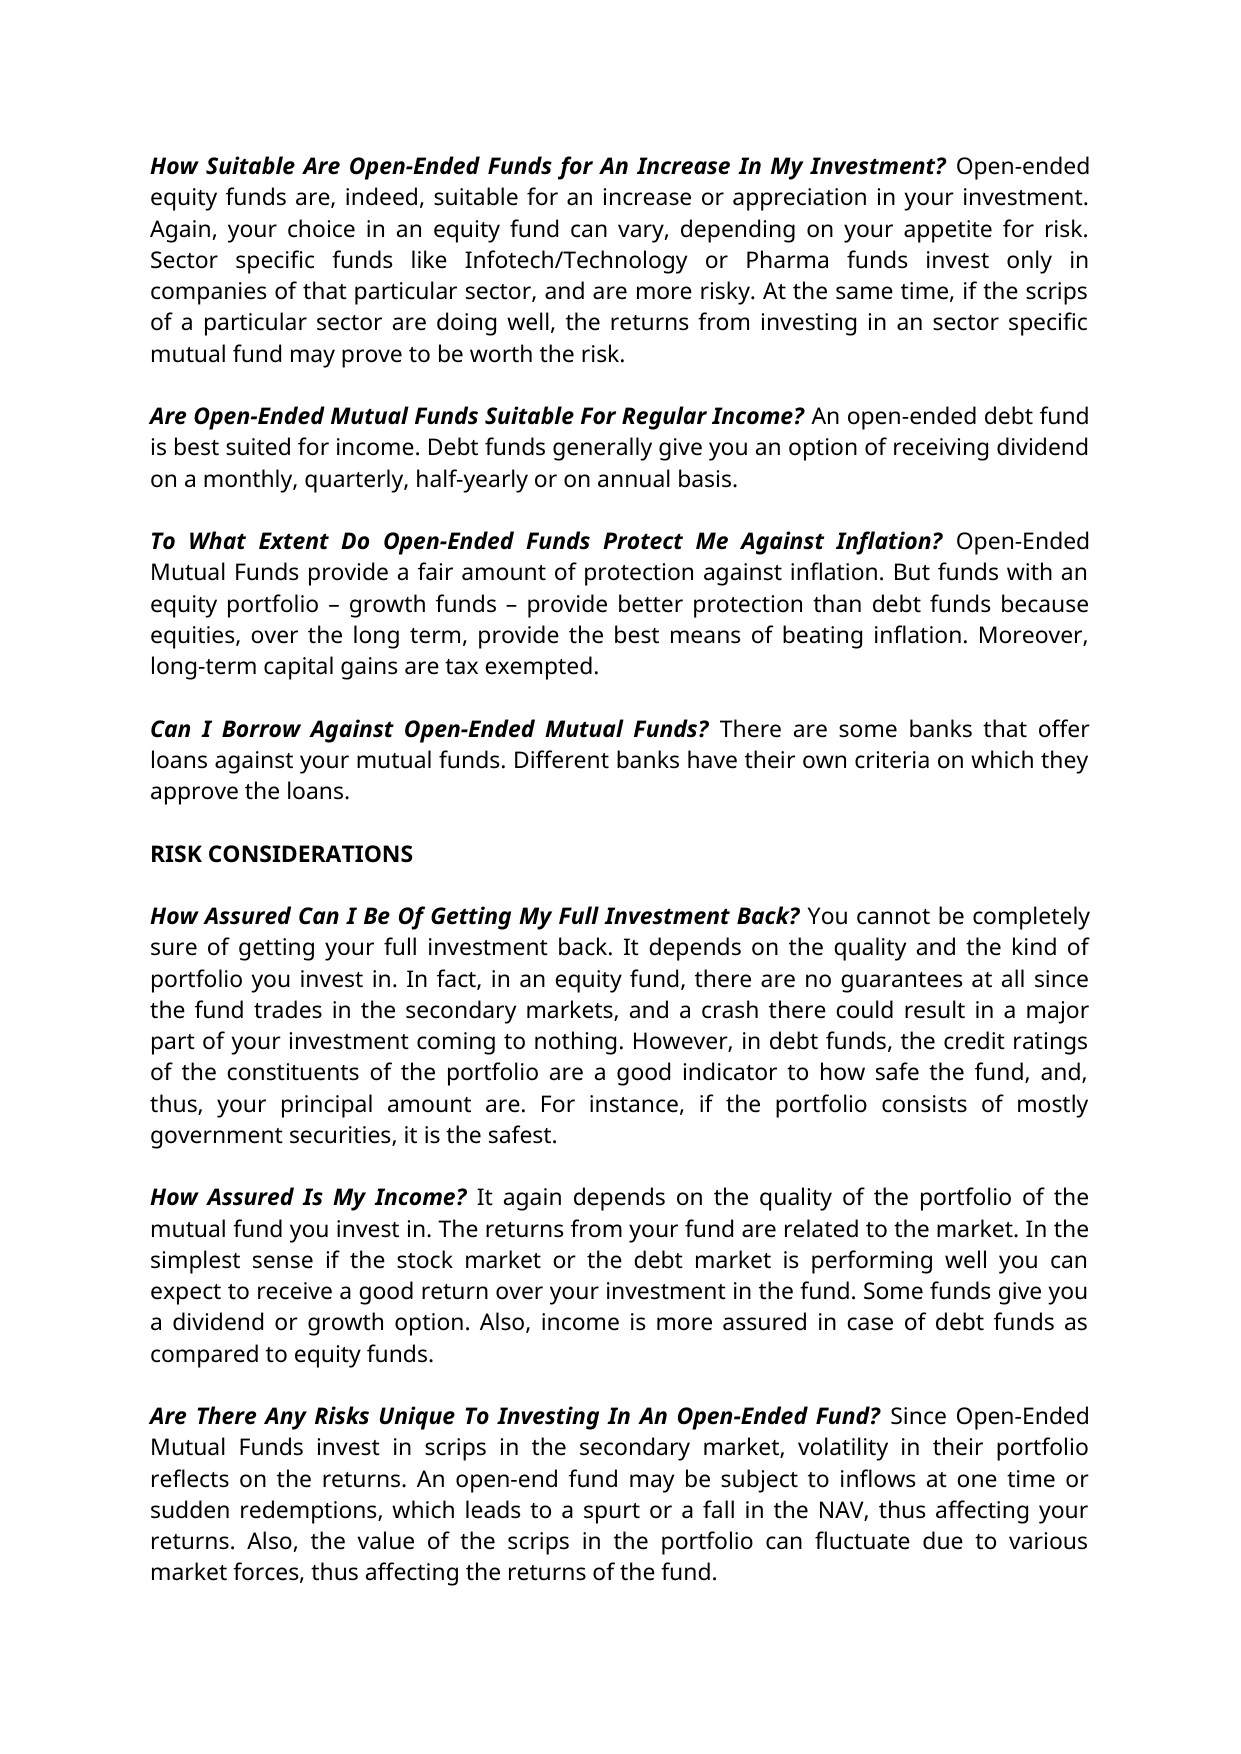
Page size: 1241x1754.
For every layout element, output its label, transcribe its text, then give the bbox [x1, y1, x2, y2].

text How Suitable Are Open-Ended Funds for An Increase In My Investment? Open-ended equity funds are, indeed, suitable for an increase or appreciation in your investment. Again, your choice in an equity fund can vary, depending on your appetite for risk. Sector specific funds like Infotech/Technology or Pharma funds invest only in companies of that particular sector, and are more risky. At the same time, if the scrips of a particular sector are doing well, the returns from investing in an sector specific mutual fund may prove to be worth the risk. [150, 150, 1090, 369]
text How Assured Is My Income? It again depends on the quality of the portfolio of the mutual fund you invest in. The returns from your fund are related to the market. In the simplest sense if the stock market or the debt market is performing well you can expect to receive a good return over your investment in the fund. Some funds give you a dividend or growth option. Also, income is more assured in case of debt funds as compared to equity funds. [150, 1181, 1090, 1369]
text Are Open-Ended Mutual Funds Suitable For Regular Income? An open-ended debt fund is best suited for income. Debt funds generally give you an option of receiving dividend on a monthly, quarterly, half-yearly or on annual basis. [150, 400, 1090, 494]
text To What Extent Do Open-Ended Funds Protect Me Against Inflation? Open-Ended Mutual Funds provide a fair amount of protection against inflation. But funds with an equity portfolio – growth funds – provide better protection than debt funds because equities, over the long term, provide the best means of beating inflation. Moreover, long-term capital gains are tax exempted. [150, 525, 1090, 681]
text Are There Any Risks Unique To Investing In An Open-Ended Fund? Since Open-Ended Mutual Funds invest in scrips in the secondary market, volatility in their portfolio reflects on the returns. An open-end fund may be subject to inflows at one time or sudden redemptions, which leads to a spurt or a fall in the NAV, thus affecting your returns. Also, the value of the scrips in the portfolio can fluctuate due to various market forces, thus affecting the returns of the fund. [150, 1400, 1090, 1587]
subtitle RISK CONSIDERATIONS [150, 837, 1090, 869]
text Can I Borrow Against Open-Ended Mutual Funds? There are some banks that offer loans against your mutual funds. Different banks have their own criteria on which they approve the loans. [150, 712, 1090, 806]
text How Assured Can I Be Of Getting My Full Investment Back? You cannot be completely sure of getting your full investment back. It depends on the quality and the kind of portfolio you invest in. In fact, in an equity fund, there are no guarantees at all since the fund trades in the secondary markets, and a crash there could result in a major part of your investment coming to nothing. However, in debt funds, the credit ratings of the constituents of the portfolio are a good indicator to how safe the fund, and, thus, your principal amount are. For instance, if the portfolio consists of mostly government securities, it is the safest. [150, 900, 1090, 1150]
